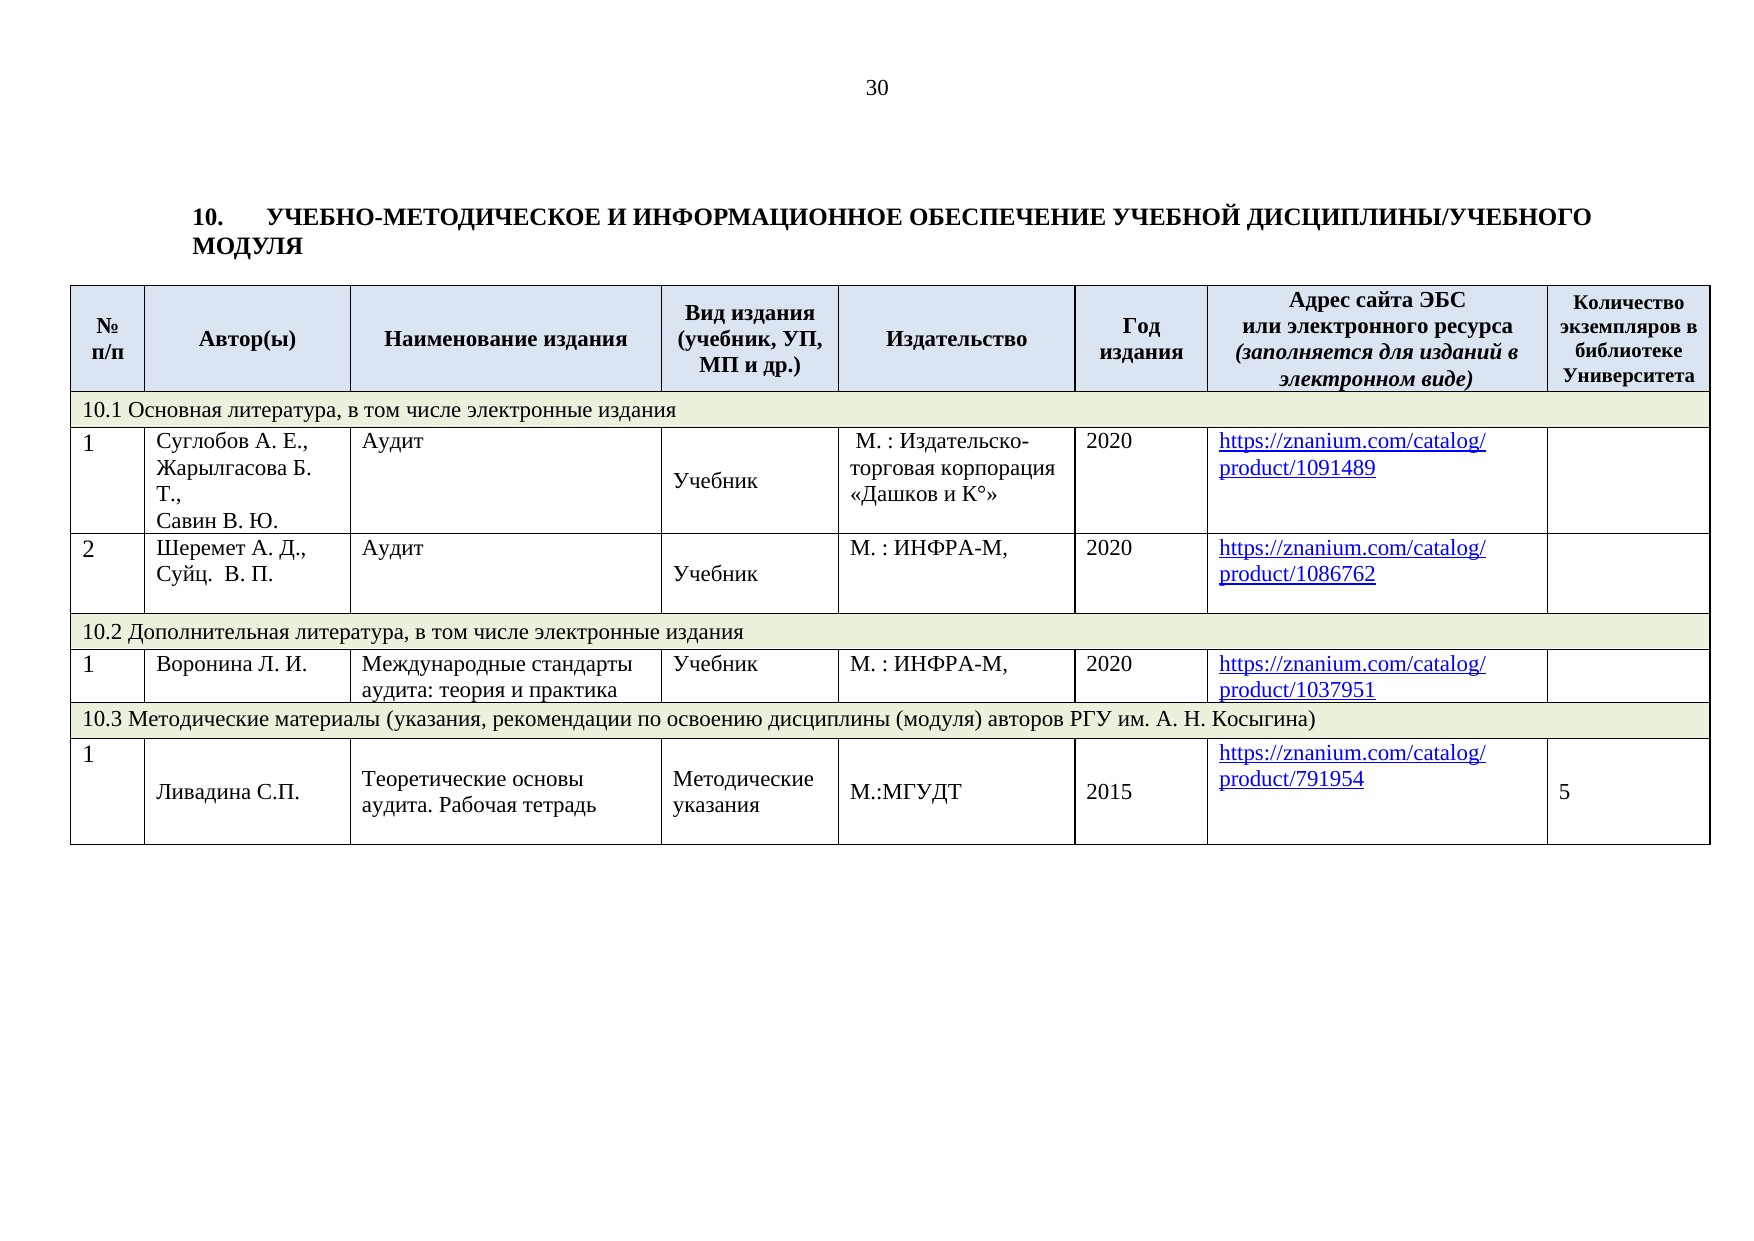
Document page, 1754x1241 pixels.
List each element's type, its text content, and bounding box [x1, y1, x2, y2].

table_cell 1 [71, 428, 144, 533]
table_cell 10.1 Основная литература, в том числе электронные издания [71, 392, 1709, 427]
table_cell М. : ИНФРА-М, [839, 534, 1074, 613]
table_cell https://znanium.com/catalog/product/1086762 [1208, 534, 1547, 613]
table_cell 1 [71, 739, 144, 844]
table_cell https://znanium.com/catalog/product/1037951 [1208, 650, 1547, 702]
table_cell Аудит [351, 428, 661, 533]
table_cell [1548, 428, 1709, 533]
table_cell 5 [1548, 739, 1709, 844]
table_cell 2020 [1076, 534, 1207, 613]
table_cell Шеремет А. Д., Суйц. В. П. [145, 534, 350, 613]
table_header Вид издания (учебник, УП, МП и др.) [662, 286, 838, 391]
table_cell М. : Издательско-торговая корпорация «Дашков и К°» [839, 428, 1074, 533]
table_cell 10.3 Методические материалы (указания, рекомендации по освоению дисциплины (модуля) авторов РГУ им. А. Н. Косыгина) [71, 703, 1709, 738]
table_cell https://znanium.com/catalog/product/1091489 [1208, 428, 1547, 533]
table_cell [1548, 534, 1709, 613]
table_cell Учебник [662, 534, 838, 613]
table_cell Воронина Л. И. [145, 650, 350, 702]
table_cell 1 [71, 650, 144, 702]
table_header Автор(ы) [145, 286, 350, 391]
table_cell Методические указания [662, 739, 838, 844]
table_header № п/п [71, 286, 144, 391]
table_cell Суглобов А. Е., Жарылгасова Б. Т., Савин В. Ю. [145, 428, 350, 533]
table_cell 10.2 Дополнительная литература, в том числе электронные издания [71, 614, 1709, 648]
table_header Количество экземпляров в библиотеке Университета [1548, 286, 1709, 391]
table_cell 2020 [1076, 428, 1207, 533]
table_header Издательство [839, 286, 1074, 391]
table_cell Учебник [662, 428, 838, 533]
table_cell Теоретические основы аудита. Рабочая тетрадь [351, 739, 661, 844]
table_cell Аудит [351, 534, 661, 613]
table_cell М. : ИНФРА-М, [839, 650, 1074, 702]
table_cell [1548, 650, 1709, 702]
table_cell 2 [71, 534, 144, 613]
table_cell https://znanium.com/catalog/product/791954 [1208, 739, 1547, 844]
table_cell 2015 [1076, 739, 1207, 844]
table_cell 2020 [1076, 650, 1207, 702]
table_cell Учебник [662, 650, 838, 702]
table_cell Международные стандарты аудита: теория и практика [351, 650, 661, 702]
table_header Адрес сайта ЭБС или электронного ресурса (заполняется для изданий в электронном виде) [1208, 286, 1547, 391]
table_header Год издания [1076, 286, 1207, 391]
table_header Наименование издания [351, 286, 661, 391]
subtitle УЧЕБНО-МЕТОДИЧЕСКОЕ И ИНФОРМАЦИОННОЕ ОБЕСПЕЧЕНИЕ УЧЕБНОЙ ДИСЦИПЛИНЫ/УЧЕБНОГО МОДУЛЯ [192, 202, 1636, 260]
table_cell Ливадина С.П. [145, 739, 350, 844]
table_cell М.:МГУДТ [839, 739, 1074, 844]
